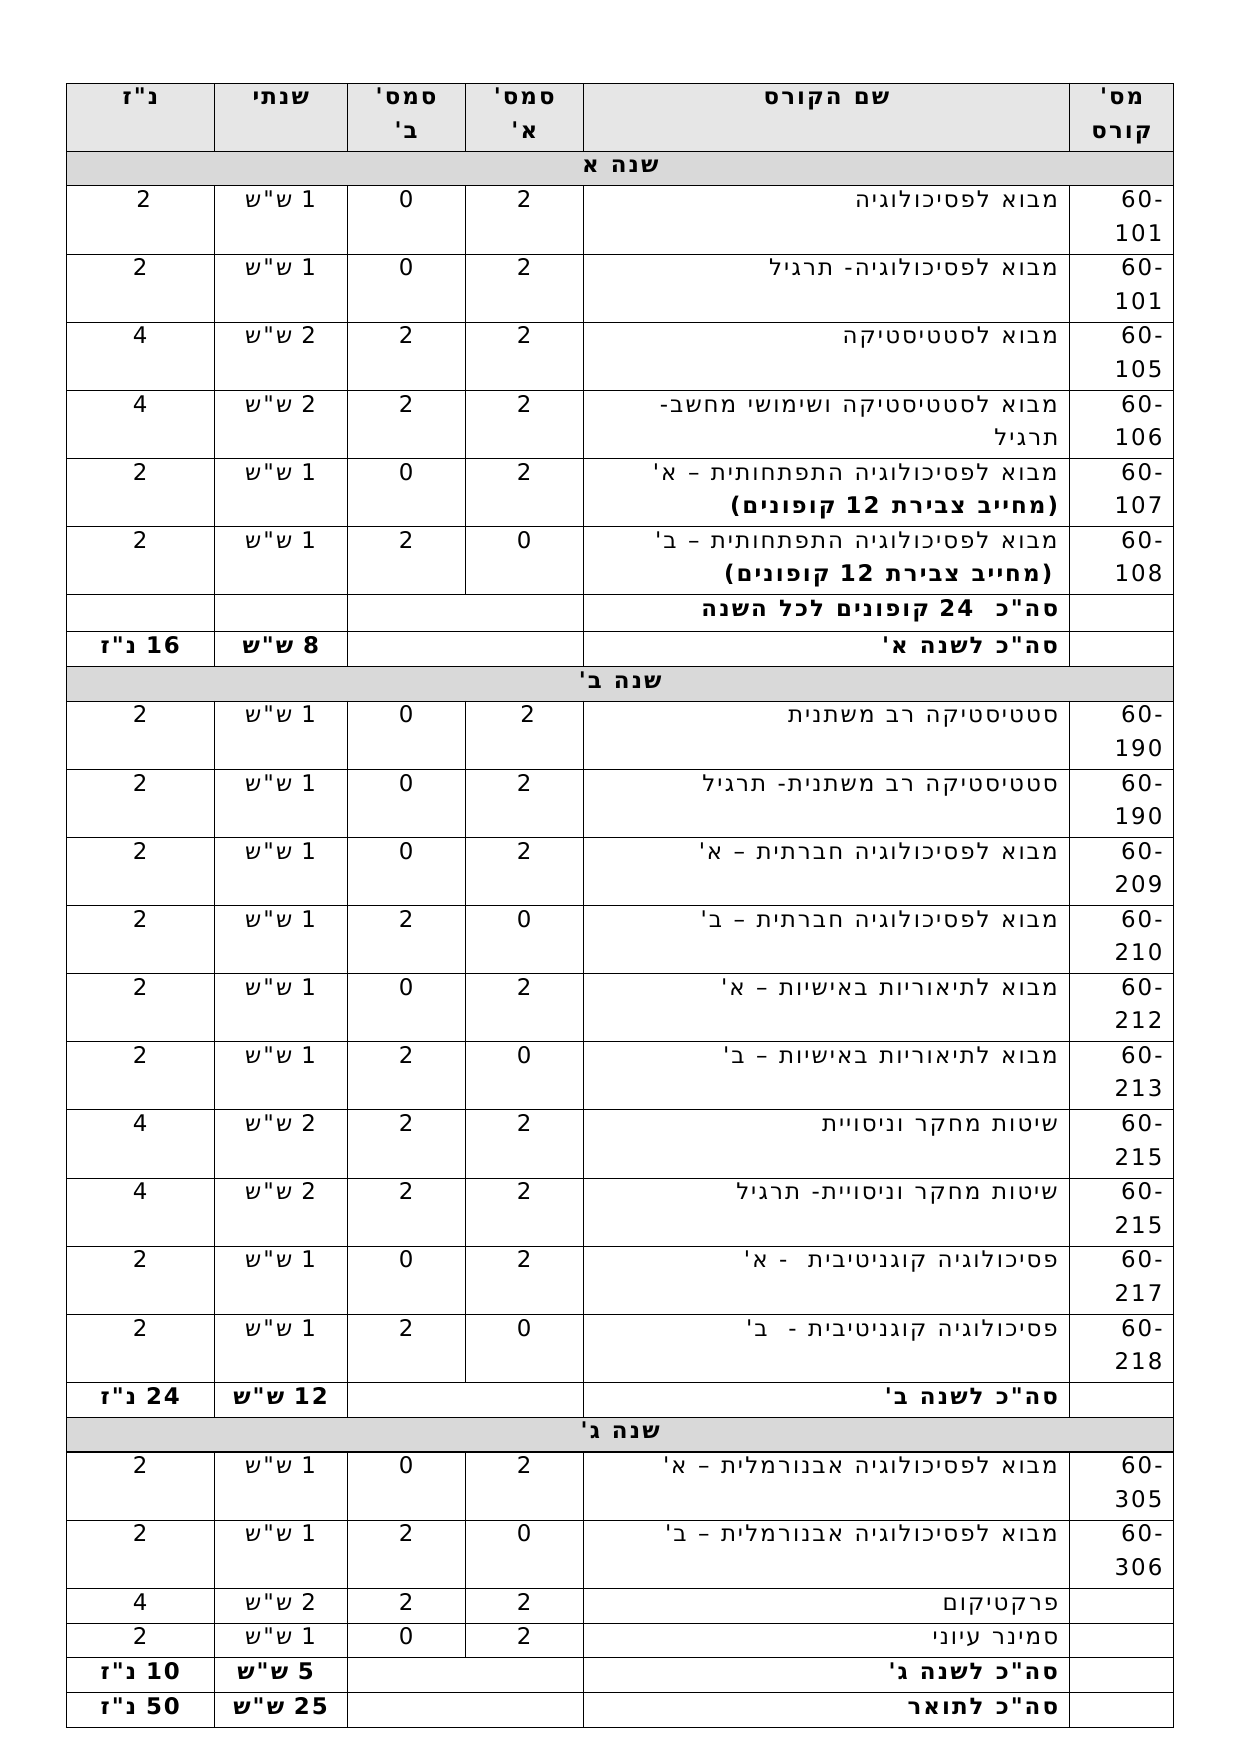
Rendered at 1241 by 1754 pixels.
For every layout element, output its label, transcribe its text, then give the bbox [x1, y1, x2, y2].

table_cell 1 ש"ש [215, 1315, 347, 1382]
table_cell 4 [67, 323, 214, 390]
table_cell [1070, 1589, 1173, 1622]
table_cell 0 [466, 527, 583, 594]
table_cell פסיכולוגיה קוגניטיבית - ב' [584, 1315, 1069, 1382]
table_cell 2 [67, 1247, 214, 1314]
table_cell [348, 1383, 583, 1417]
table_cell 0 [348, 459, 465, 526]
table_cell [348, 1693, 465, 1727]
table_cell 60-107 [1070, 459, 1173, 526]
table_cell 2 [466, 186, 583, 253]
table_cell 0 [348, 1247, 465, 1314]
table_cell מבוא לסטטיסטיקה [584, 323, 1069, 390]
table_cell פרקטיקום [584, 1589, 1069, 1622]
table_cell [1070, 1383, 1173, 1417]
table_cell 2 [67, 770, 214, 837]
table_cell [1070, 595, 1173, 631]
table_cell 2 [348, 1521, 465, 1588]
table_cell 2 [466, 770, 583, 837]
table_cell 0 [466, 1315, 583, 1382]
table_cell 2 [466, 1247, 583, 1314]
table_cell סה"כ לשנה ג' [584, 1658, 1069, 1692]
table_cell סטטיסטיקה רב משתנית- תרגיל [584, 770, 1069, 837]
table_cell 1 ש"ש [215, 1521, 347, 1588]
table_cell 1 ש"ש [215, 974, 347, 1041]
table_cell שנה א [67, 152, 1173, 185]
table_cell 1 ש"ש [215, 770, 347, 837]
table_cell 10 נ"ז [67, 1658, 214, 1692]
table_cell 1 ש"ש [215, 459, 347, 526]
table_cell מבוא לתיאוריות באישיות – ב' [584, 1042, 1069, 1109]
table_cell 2 [466, 974, 583, 1041]
table_cell 2 [348, 1179, 465, 1246]
table_header נ"ז [67, 84, 214, 151]
table_header מס' קורס [1070, 84, 1173, 151]
table_cell 2 ש"ש [215, 1110, 347, 1177]
table_cell 60-190 [1070, 702, 1173, 769]
table_cell 12 ש"ש [215, 1383, 347, 1417]
table_cell סה"כ לשנה א' [584, 632, 1069, 666]
table_cell 2 [348, 527, 465, 594]
table_cell 1 ש"ש [215, 527, 347, 594]
table_cell 50 נ"ז [67, 1693, 214, 1727]
table_cell [67, 595, 214, 631]
table_cell 2 [466, 255, 583, 322]
table_cell סמינר עיוני [584, 1624, 1069, 1657]
table_cell מבוא לפסיכולוגיה חברתית – א' [584, 838, 1069, 905]
table_cell 2 [466, 1453, 583, 1519]
table_cell 0 [466, 1521, 583, 1588]
table_cell 60-210 [1070, 906, 1173, 973]
table_cell מבוא לסטטיסטיקה ושימושי מחשב- תרגיל [584, 391, 1069, 458]
table_cell 2 [466, 1589, 583, 1622]
table_cell 60-101 [1070, 186, 1173, 253]
table_cell 2 [348, 1315, 465, 1382]
table_cell 2 [67, 1315, 214, 1382]
table_cell 2 [348, 323, 465, 390]
table_cell [348, 632, 583, 666]
table_cell 60-212 [1070, 974, 1173, 1041]
table_cell 60-215 [1070, 1110, 1173, 1177]
table_cell 2 [466, 838, 583, 905]
table_cell 60-101 [1070, 255, 1173, 322]
table_cell שנה ג' [67, 1418, 1173, 1451]
table_cell 1 ש"ש [215, 906, 347, 973]
table_cell 0 [348, 838, 465, 905]
table_cell 1 ש"ש [215, 1247, 347, 1314]
table_cell 60-306 [1070, 1521, 1173, 1588]
table_cell 2 [67, 1453, 214, 1519]
table_cell 4 [67, 1179, 214, 1246]
table_cell 60-215 [1070, 1179, 1173, 1246]
table_cell 2 [348, 1589, 465, 1622]
table_cell [1070, 632, 1173, 666]
table_cell 4 [67, 391, 214, 458]
table_cell 2 [466, 391, 583, 458]
table_cell 0 [466, 906, 583, 973]
table_cell 60-105 [1070, 323, 1173, 390]
table_cell [215, 595, 347, 631]
table_cell 2 [348, 906, 465, 973]
table_cell 1 ש"ש [215, 186, 347, 253]
table_cell 2 [466, 459, 583, 526]
table_cell 2 [67, 838, 214, 905]
table_cell 2 [466, 702, 583, 769]
table_cell שיטות מחקר וניסויית- תרגיל [584, 1179, 1069, 1246]
table_cell [348, 595, 583, 631]
table_cell 2 [67, 186, 214, 253]
table_cell 2 [466, 1110, 583, 1177]
table_cell 2 ש"ש [215, 1179, 347, 1246]
table_cell 2 [466, 323, 583, 390]
table_cell 2 [67, 974, 214, 1041]
table_cell 60-108 [1070, 527, 1173, 594]
table_header סמס' ב' [348, 84, 465, 151]
table_cell מבוא לפסיכולוגיה אבנורמלית – ב' [584, 1521, 1069, 1588]
table_cell מבוא לתיאוריות באישיות – א' [584, 974, 1069, 1041]
table_cell 16 נ"ז [67, 632, 214, 666]
table_cell סה"כ 24 קופונים לכל השנה [584, 595, 1069, 631]
table_cell 60-190 [1070, 770, 1173, 837]
table_cell 2 [348, 1110, 465, 1177]
table_cell 2 [67, 255, 214, 322]
table_cell 60-305 [1070, 1453, 1173, 1519]
table_cell 2 [348, 391, 465, 458]
table_cell 1 ש"ש [215, 838, 347, 905]
table_cell 2 [348, 1042, 465, 1109]
table_cell 2 [67, 459, 214, 526]
table_cell 60-213 [1070, 1042, 1173, 1109]
table_cell 2 [67, 1042, 214, 1109]
table_cell 60-106 [1070, 391, 1173, 458]
table_cell מבוא לפסיכולוגיה אבנורמלית – א' [584, 1453, 1069, 1519]
table_header שם הקורס [584, 84, 1069, 151]
table_cell 0 [466, 1042, 583, 1109]
table_cell [348, 1658, 465, 1692]
table_header שנתי [215, 84, 347, 151]
table_cell 1 ש"ש [215, 702, 347, 769]
table_cell [1070, 1658, 1173, 1692]
table_cell [465, 1658, 583, 1692]
table_cell 4 [67, 1110, 214, 1177]
table_cell מבוא לפסיכולוגיה [584, 186, 1069, 253]
table_cell [1070, 1693, 1173, 1727]
table_cell 0 [348, 1453, 465, 1519]
table_cell 8 ש"ש [215, 632, 347, 666]
table_cell מבוא לפסיכולוגיה התפתחותית – ב' (מחייב צבירת 12 קופונים) [584, 527, 1069, 594]
table_cell 0 [348, 1624, 465, 1657]
table_cell [465, 1693, 583, 1727]
table_cell 0 [348, 255, 465, 322]
table_cell 0 [348, 974, 465, 1041]
table_cell 24 נ"ז [67, 1383, 214, 1417]
table_cell 2 [466, 1624, 583, 1657]
table_cell 2 [67, 1624, 214, 1657]
table_cell 1 ש"ש [215, 255, 347, 322]
table_cell 2 [466, 1179, 583, 1246]
table_cell 0 [348, 702, 465, 769]
table_cell 1 ש"ש [215, 1453, 347, 1519]
table_cell מבוא לפסיכולוגיה התפתחותית – א' (מחייב צבירת 12 קופונים) [584, 459, 1069, 526]
table_cell 1 ש"ש [215, 1042, 347, 1109]
table_cell 2 ש"ש [215, 323, 347, 390]
table_cell 2 ש"ש [215, 391, 347, 458]
table_cell סטטיסטיקה רב משתנית [584, 702, 1069, 769]
table_cell 2 [67, 1521, 214, 1588]
table_cell 60-217 [1070, 1247, 1173, 1314]
table_cell סה"כ לתואר [584, 1693, 1069, 1727]
table_cell 60-209 [1070, 838, 1173, 905]
table_cell סה"כ לשנה ב' [584, 1383, 1069, 1417]
table_cell 0 [348, 770, 465, 837]
table_cell שיטות מחקר וניסויית [584, 1110, 1069, 1177]
table_cell פסיכולוגיה קוגניטיבית - א' [584, 1247, 1069, 1314]
table_cell מבוא לפסיכולוגיה חברתית – ב' [584, 906, 1069, 973]
table_cell 0 [348, 186, 465, 253]
table_cell 2 [67, 906, 214, 973]
table_cell מבוא לפסיכולוגיה- תרגיל [584, 255, 1069, 322]
table_cell [1070, 1624, 1173, 1657]
table_cell שנה ב' [67, 667, 1173, 701]
table_cell 2 [67, 702, 214, 769]
table_cell 25 ש"ש [215, 1693, 347, 1727]
table_cell 2 [67, 527, 214, 594]
table_cell 4 [67, 1589, 214, 1622]
table_cell 60-218 [1070, 1315, 1173, 1382]
table_cell 2 ש"ש [215, 1589, 347, 1622]
table_cell 1 ש"ש [215, 1624, 347, 1657]
table_header סמס' א' [466, 84, 583, 151]
table_cell 5 ש"ש [215, 1658, 347, 1692]
